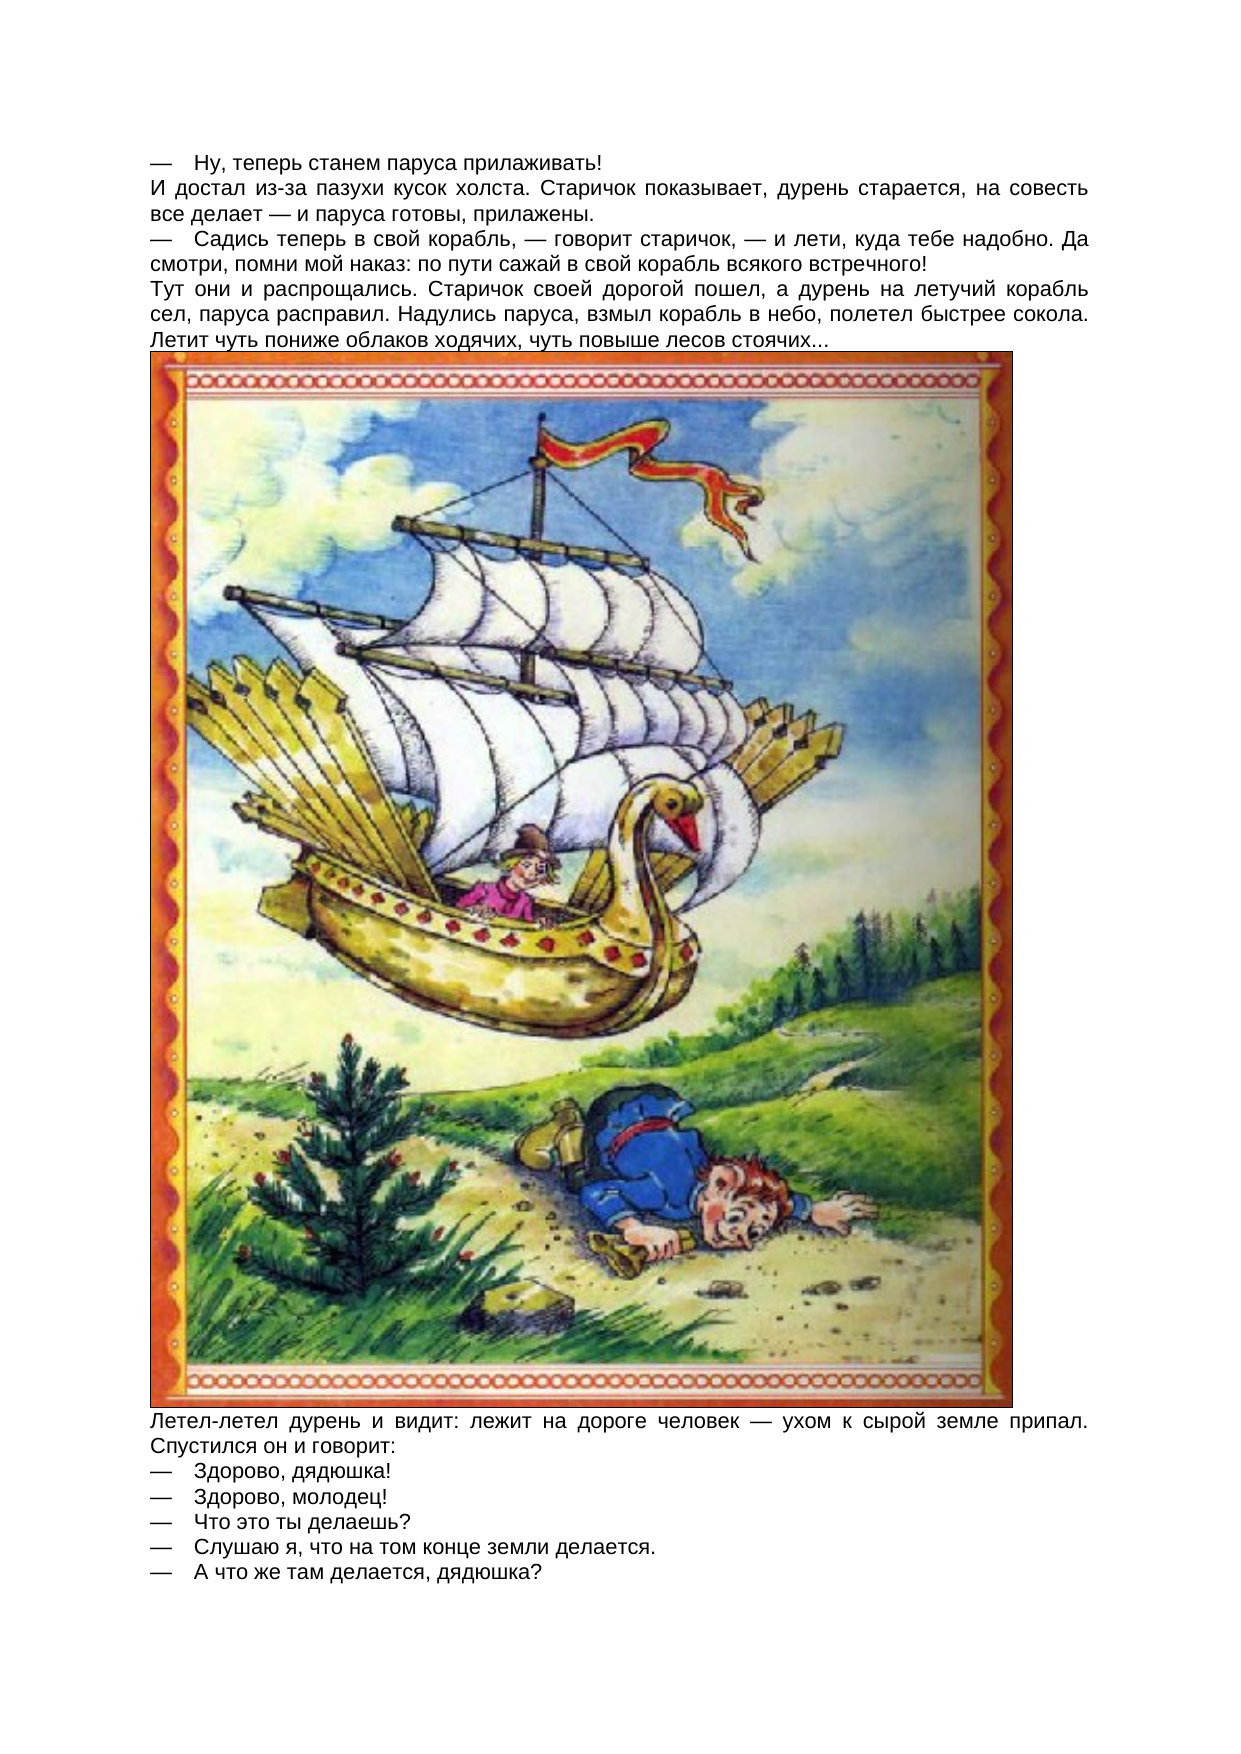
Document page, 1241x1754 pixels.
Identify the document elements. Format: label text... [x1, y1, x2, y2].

text — Садись теперь в свой корабль, — говорит старичок, — и лети, куда тебе надобно. Да смотри, помни мой наказ: по пути сажай в свой корабль всякого встречного! [150, 226, 1090, 276]
text — А что же там делается, дядюшка? [150, 1559, 1090, 1584]
picture [151, 352, 1012, 1407]
text Тут они и распрощались. Старичок своей дорогой пошел, а дурень на летучий корабль сел, паруса расправил. Надулись паруса, взмыл корабль в небо, полетел быстрее сокола. Летит чуть пониже облаков ходячих, чуть повыше лесов стоячих... [150, 276, 1090, 352]
text — Ну, теперь станем паруса прилаживать! [150, 150, 1090, 175]
text И достал из-за пазухи кусок холста. Старичок показывает, дурень старается, на совесть все делает — и паруса готовы, прилажены. [150, 175, 1090, 226]
text — Здорово, дядюшка! [150, 1458, 1090, 1484]
text — Здорово, молодец! [150, 1484, 1090, 1509]
text Летел-летел дурень и видит: лежит на дороге человек — ухом к сырой земле припал. Спустился он и говорит: [150, 1408, 1090, 1458]
text — Что это ты делаешь? [150, 1509, 1090, 1534]
text — Слушаю я, что на том конце земли делается. [150, 1534, 1090, 1559]
